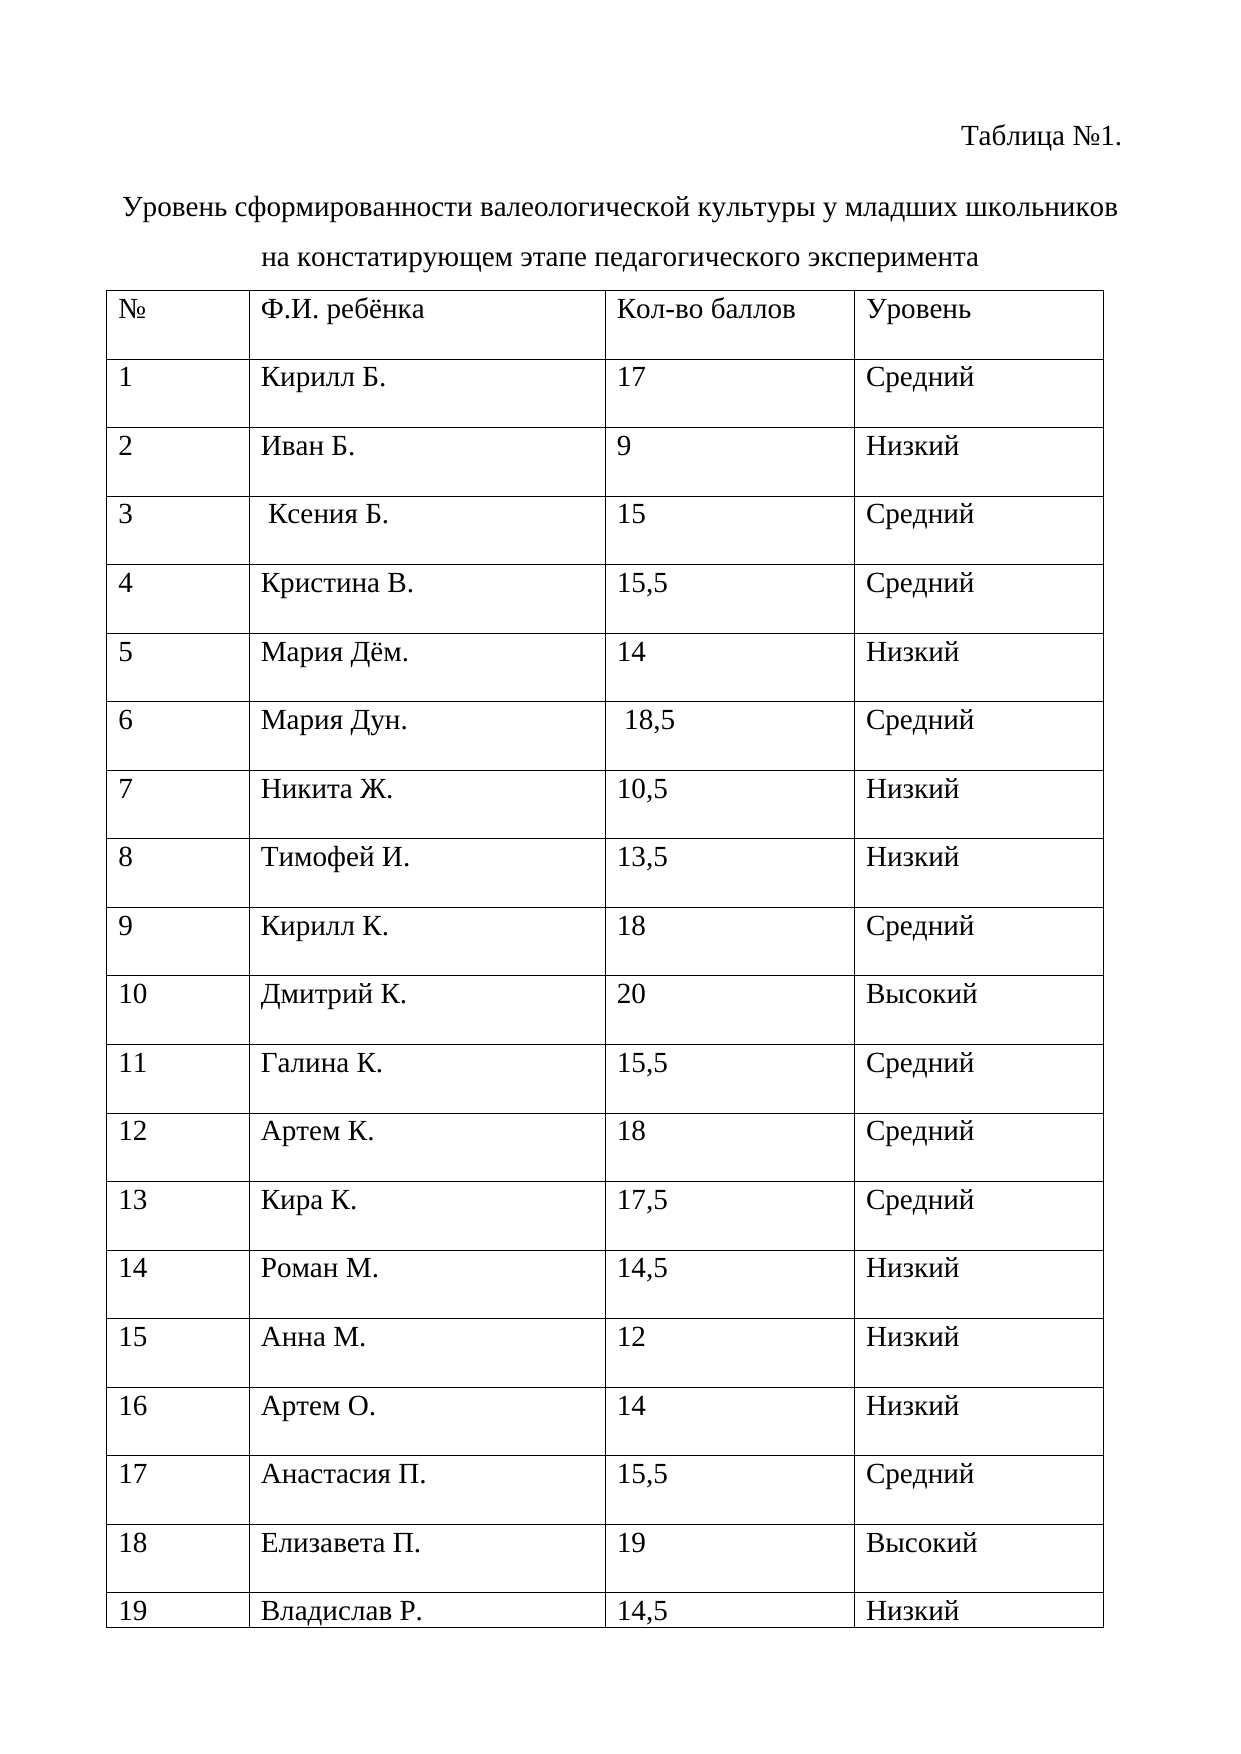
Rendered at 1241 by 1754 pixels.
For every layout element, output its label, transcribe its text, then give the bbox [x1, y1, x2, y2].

table_cell 15 [606, 497, 854, 564]
table_cell 8 [107, 839, 249, 907]
table_cell 11 [107, 1045, 249, 1112]
table_cell Средний [855, 1182, 1103, 1249]
table_cell Низкий [855, 1593, 1103, 1627]
table_cell Елизавета П. [250, 1525, 605, 1592]
table_cell Дмитрий К. [250, 976, 605, 1044]
table_cell Средний [855, 565, 1103, 633]
table_cell 2 [107, 428, 249, 496]
table_cell 4 [107, 565, 249, 633]
text Таблица №1. [118, 118, 1122, 152]
table_cell 13 [107, 1182, 249, 1249]
table_cell 3 [107, 497, 249, 564]
table_cell 14 [107, 1251, 249, 1318]
table_cell 18 [107, 1525, 249, 1592]
table_cell 12 [107, 1114, 249, 1181]
table_cell 15,5 [606, 565, 854, 633]
table_header № [107, 291, 249, 358]
table_cell Кира К. [250, 1182, 605, 1249]
table_cell Средний [855, 702, 1103, 770]
table_header Кол-во баллов [606, 291, 854, 358]
table_cell 14 [606, 634, 854, 701]
table_cell Мария Дём. [250, 634, 605, 701]
table_cell 17,5 [606, 1182, 854, 1249]
table_cell Средний [855, 908, 1103, 975]
table_cell 18,5 [606, 702, 854, 770]
table_cell Средний [855, 1114, 1103, 1181]
table_cell 14,5 [606, 1593, 854, 1627]
table_cell Мария Дун. [250, 702, 605, 770]
table_cell Артем О. [250, 1388, 605, 1455]
table_cell 7 [107, 771, 249, 838]
table_cell 15 [107, 1319, 249, 1387]
table_cell Иван Б. [250, 428, 605, 496]
table_cell 10 [107, 976, 249, 1044]
table_cell 6 [107, 702, 249, 770]
table_cell 9 [107, 908, 249, 975]
table_cell Средний [855, 360, 1103, 427]
table_cell Высокий [855, 1525, 1103, 1592]
table_cell Кристина В. [250, 565, 605, 633]
table_cell 17 [606, 360, 854, 427]
table_cell Кирилл Б. [250, 360, 605, 427]
table_cell Галина К. [250, 1045, 605, 1112]
text Уровень сформированности валеологической культуры у младших школьников на констатирующем этапе педагогического эксперимента [118, 189, 1122, 273]
table_cell Низкий [855, 839, 1103, 907]
table_cell 13,5 [606, 839, 854, 907]
table_cell 20 [606, 976, 854, 1044]
table_cell Низкий [855, 771, 1103, 838]
table_cell Низкий [855, 1251, 1103, 1318]
table_cell Низкий [855, 634, 1103, 701]
table_header Ф.И. ребёнка [250, 291, 605, 358]
table_cell 18 [606, 908, 854, 975]
table_cell Низкий [855, 428, 1103, 496]
table_cell 1 [107, 360, 249, 427]
table_header Уровень [855, 291, 1103, 358]
table_cell Ксения Б. [250, 497, 605, 564]
table_cell 16 [107, 1388, 249, 1455]
table_cell Анастасия П. [250, 1456, 605, 1524]
table_cell 14,5 [606, 1251, 854, 1318]
table_cell Никита Ж. [250, 771, 605, 838]
table_cell Средний [855, 497, 1103, 564]
table_cell 14 [606, 1388, 854, 1455]
table_cell 5 [107, 634, 249, 701]
table_cell Низкий [855, 1319, 1103, 1387]
table_cell Низкий [855, 1388, 1103, 1455]
table_cell 17 [107, 1456, 249, 1524]
table_cell 15,5 [606, 1456, 854, 1524]
table_cell 19 [606, 1525, 854, 1592]
table_cell Тимофей И. [250, 839, 605, 907]
table_cell Артем К. [250, 1114, 605, 1181]
table_cell 9 [606, 428, 854, 496]
table_cell Роман М. [250, 1251, 605, 1318]
table_cell 15,5 [606, 1045, 854, 1112]
table_cell Владислав Р. [250, 1593, 605, 1627]
table_cell 12 [606, 1319, 854, 1387]
table_cell 10,5 [606, 771, 854, 838]
table_cell Средний [855, 1045, 1103, 1112]
table_cell 18 [606, 1114, 854, 1181]
table_cell 19 [107, 1593, 249, 1627]
table_cell Средний [855, 1456, 1103, 1524]
table_cell Кирилл К. [250, 908, 605, 975]
table_cell Анна М. [250, 1319, 605, 1387]
table_cell Высокий [855, 976, 1103, 1044]
